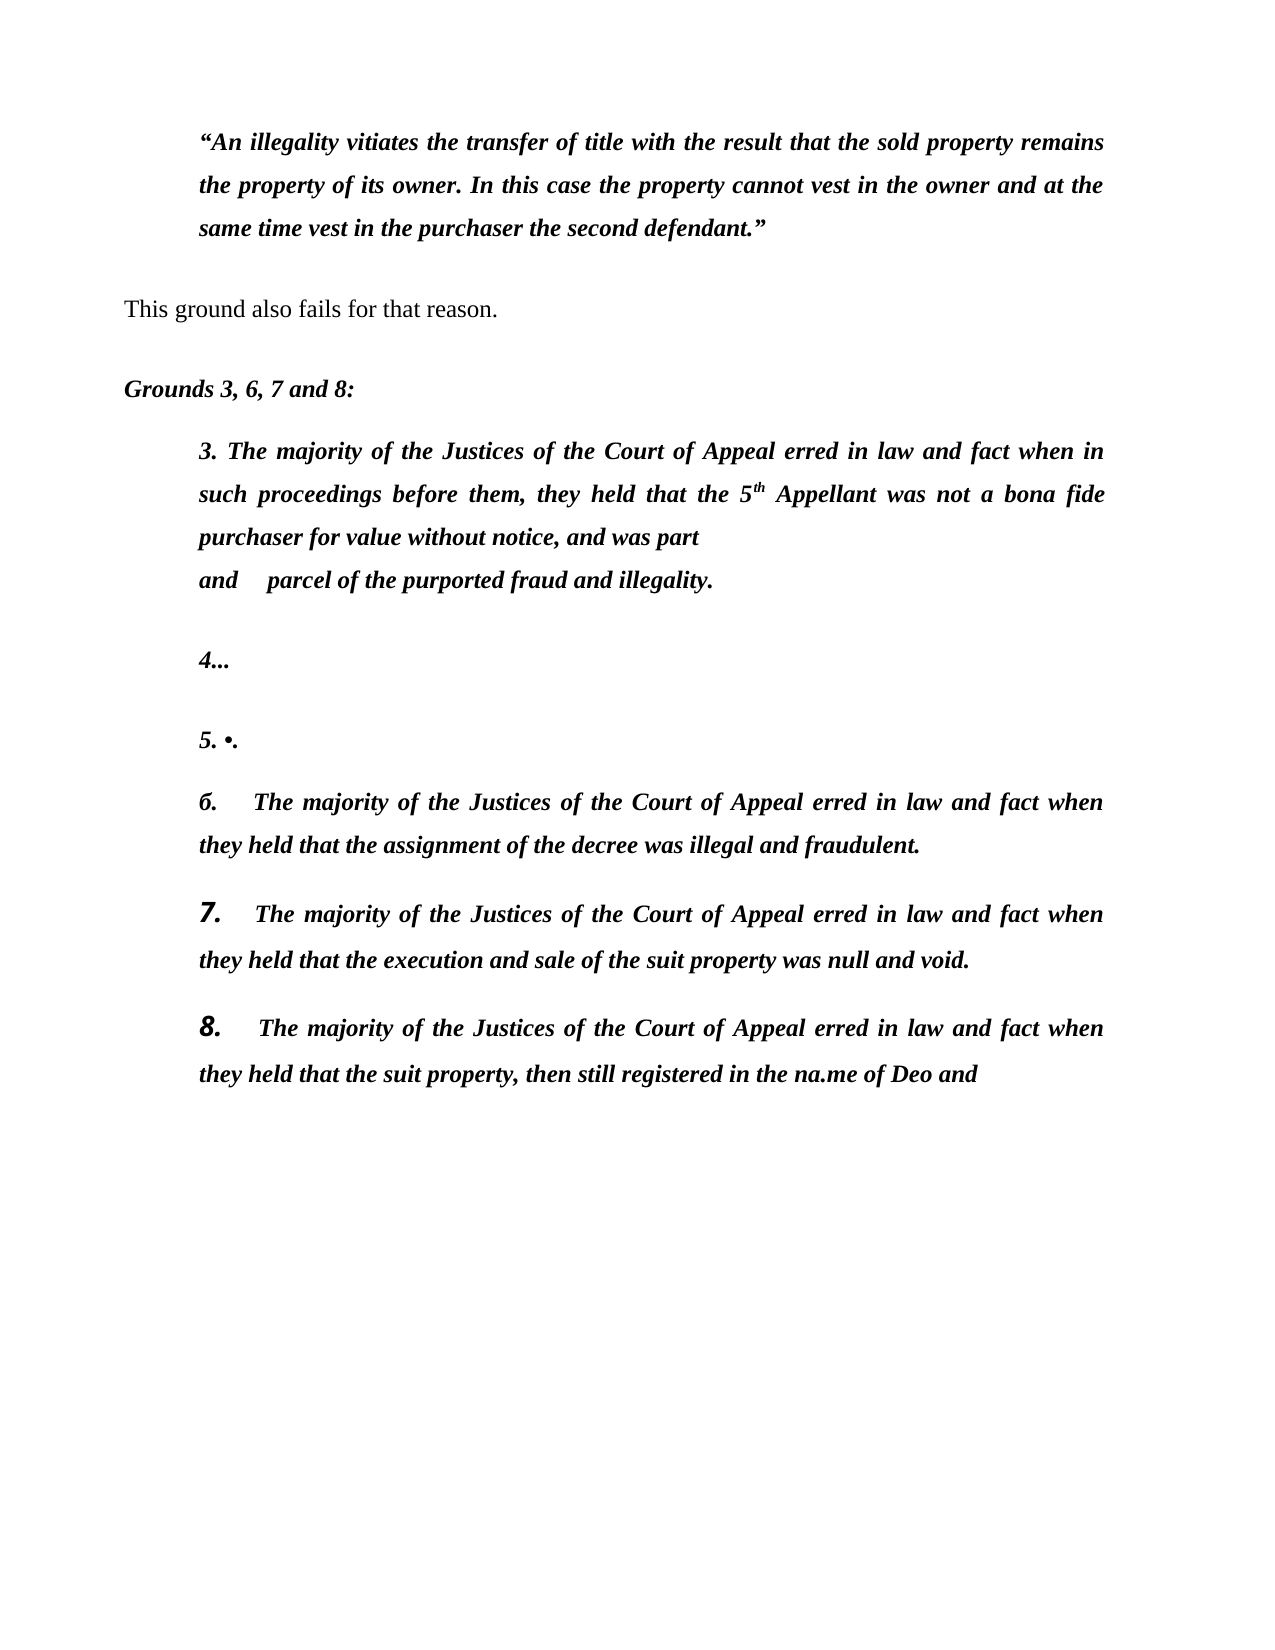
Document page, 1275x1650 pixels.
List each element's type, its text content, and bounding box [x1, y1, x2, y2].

text “An illegality vitiates the transfer of title with the result that the sold property remains the property of its owner. In this case the property cannot vest in the owner and at the same time vest in the purchaser the second defendant.” [199, 127, 1106, 242]
list The majority of the Justices of the Court of Appeal erred in law and fact when they held that the execution and sale of the suit property was null and void. [199, 892, 1106, 973]
text аnd parcel of the purported fraud and illegality. [199, 566, 1158, 594]
text Grounds 3, 6, 7 and 8: [124, 374, 1158, 403]
text This ground also fails for that reason. [124, 294, 1158, 322]
text б. The majority of the Justices of the Court of Appeal erred in law and fact when they held that the assignment of the decree was illegal and fraudulent. [199, 787, 1106, 859]
text 5. •. [199, 725, 1158, 753]
list The majority of the Justices of the Court of Appeal erred in law and fact when they held that the suit property, then still registered in the na.me of Deo and [199, 1007, 1106, 1088]
text 4... [199, 645, 1158, 674]
text 3. The majority of the Justices of the Court of Appeal erred in law and fact when in such proceedings before them, they held that the 5th Appellant was not a bona fide purchaser for value without notice, and was part [199, 436, 1106, 551]
